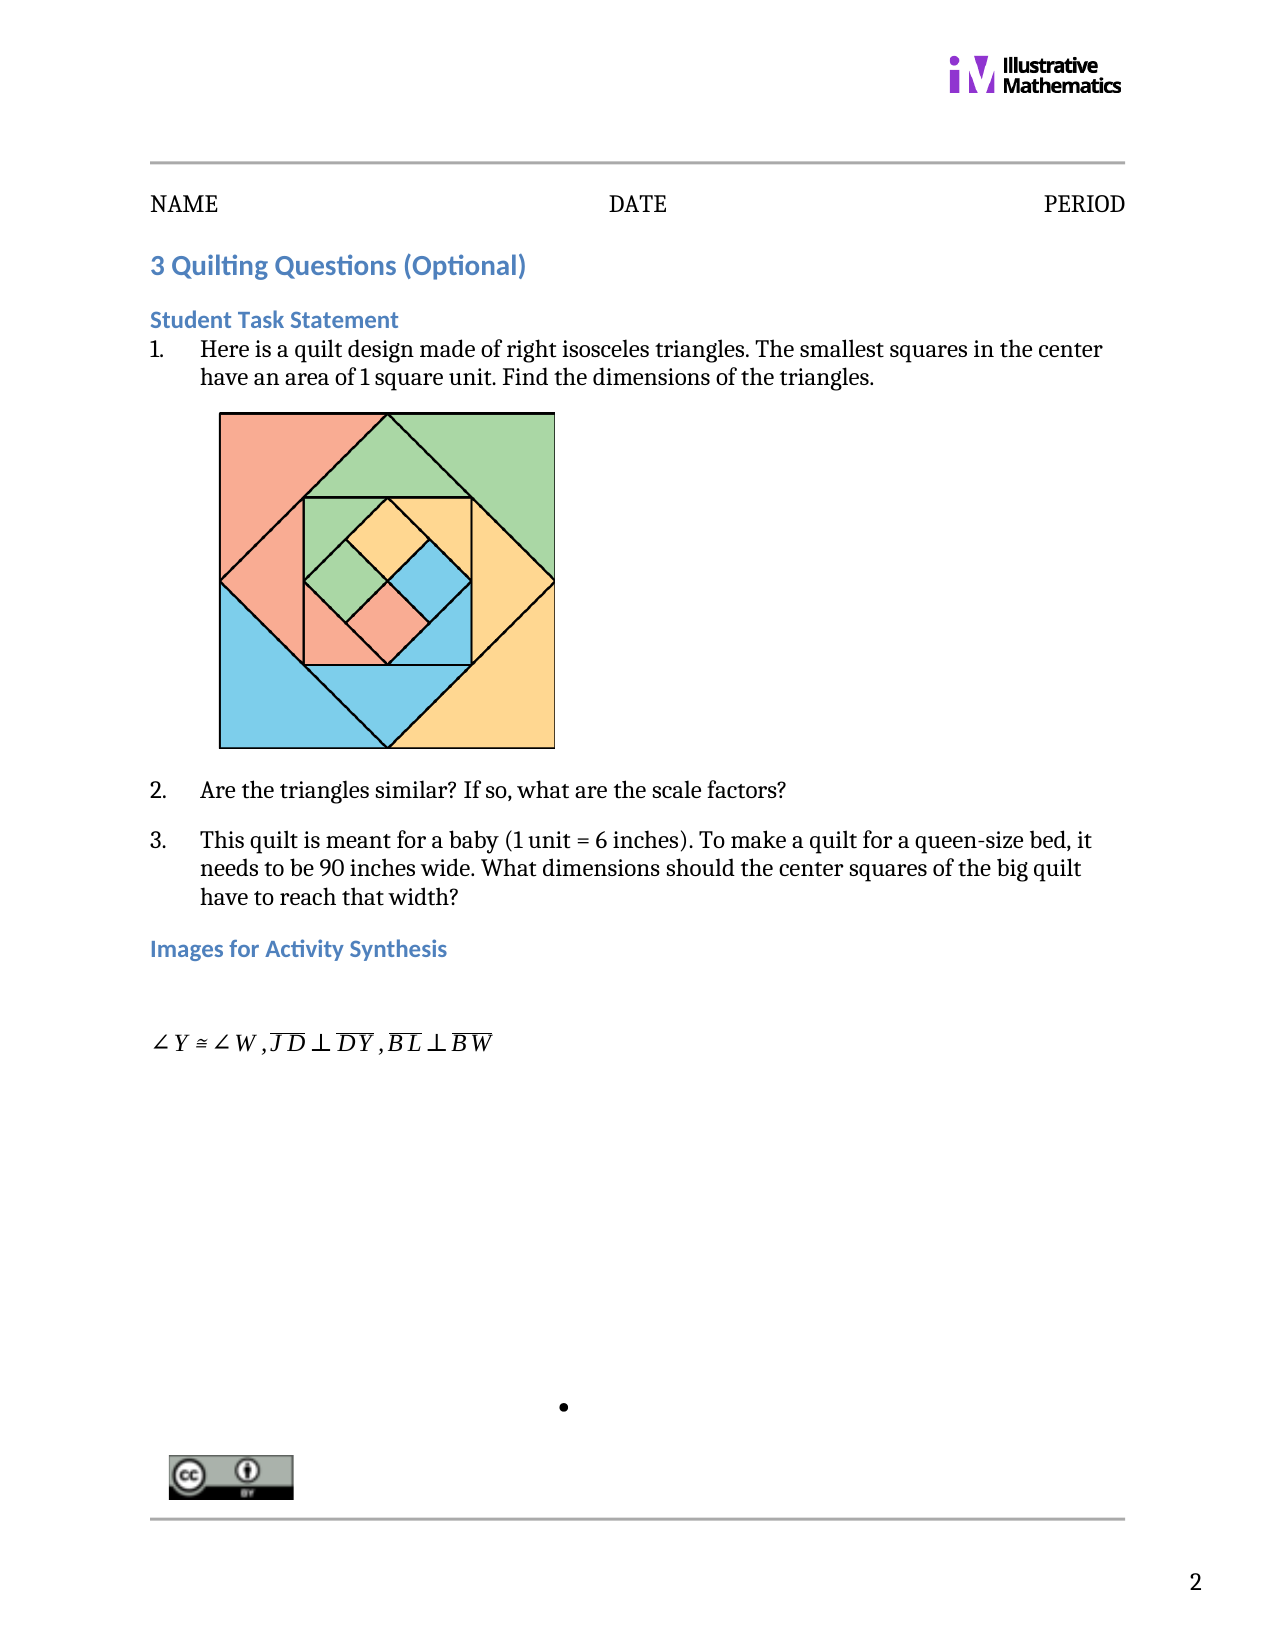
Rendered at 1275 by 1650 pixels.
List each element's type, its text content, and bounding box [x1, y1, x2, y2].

picture [168, 1455, 294, 1500]
picture [949, 55, 1121, 93]
picture [168, 1077, 657, 1437]
list This quilt is meant for a baby (1 unit = 6 inches). To make a quilt for a queen-size bed, it needs to be 90 inches wide. What dimensions should the center squares of the big quilt have to reach that width? [150, 826, 1125, 912]
subtitle Images for Activity Synthesis [150, 933, 1125, 963]
subtitle 3 Quilting Questions (Optional) [150, 247, 1125, 283]
list Are the triangles similar? If so, what are the scale factors? [150, 776, 1125, 805]
subtitle Student Task Statement [150, 304, 1125, 334]
picture [218, 412, 555, 749]
list Here is a quilt design made of right isosceles triangles. The smallest squares in the center have an area of 1 square unit. Find the dimensions of the triangles. [150, 334, 1125, 392]
